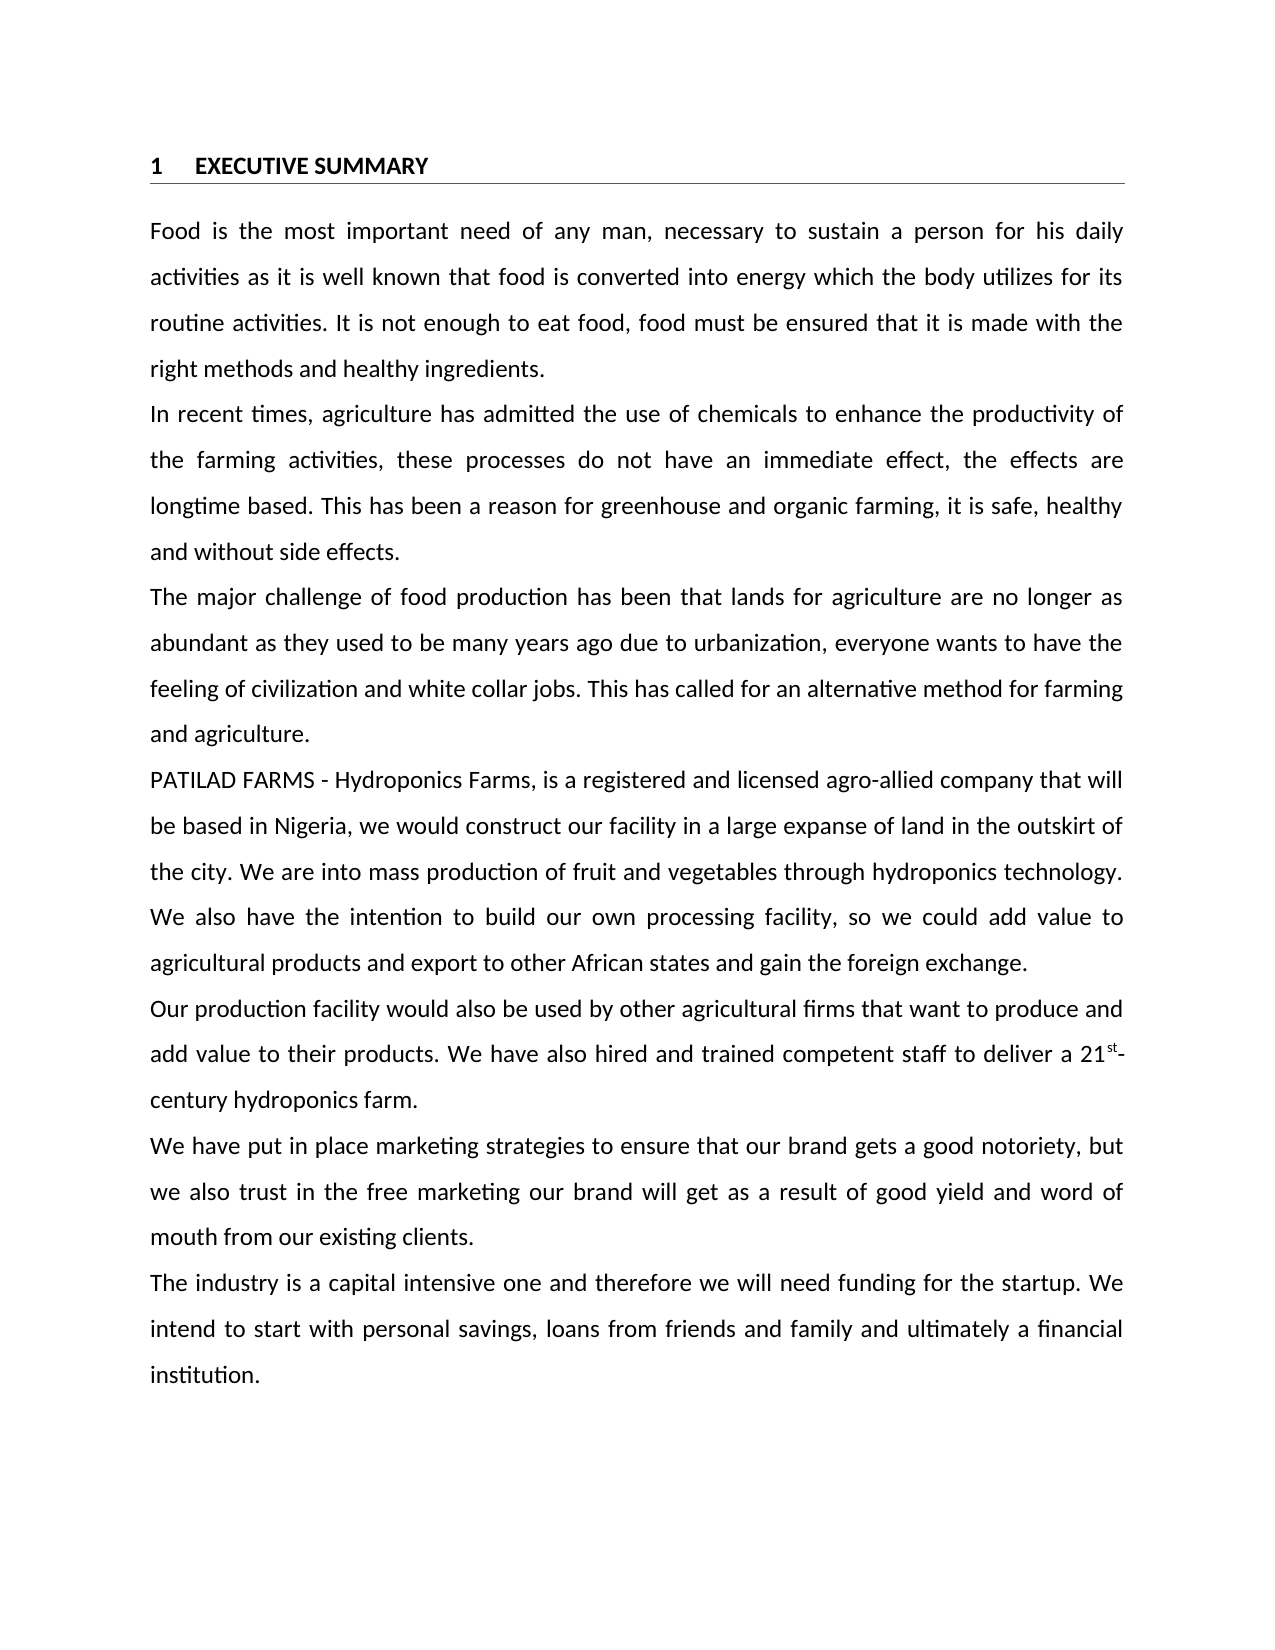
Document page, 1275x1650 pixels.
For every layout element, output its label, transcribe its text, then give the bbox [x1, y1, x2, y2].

text The industry is a capital intensive one and therefore we will need funding for the startup. We intend to start with personal savings, loans from friends and family and ultimately a financial institution. [150, 1267, 1125, 1389]
text Food is the most important need of any man, necessary to sustain a person for his daily activities as it is well known that food is converted into energy which the body utilizes for its routine activities. It is not enough to eat food, food must be ensured that it is made with the right methods and healthy ingredients. [150, 216, 1125, 383]
text We have put in place marketing strategies to ensure that our brand gets a good notoriety, but we also trust in the free marketing our brand will get as a result of good yield and word of mouth from our existing clients. [150, 1130, 1125, 1252]
text In recent times, agriculture has admitted the use of chemicals to enhance the productivity of the farming activities, these processes do not have an immediate effect, the effects are longtime based. This has been a reason for greenhouse and organic farming, it is safe, healthy and without side effects. [150, 398, 1125, 566]
text The major challenge of food production has been that lands for agriculture are no longer as abundant as they used to be many years ago due to urbanization, everyone wants to have the feeling of civilization and white collar jobs. This has called for an alternative method for farming and agriculture. [150, 581, 1125, 749]
text Our production facility would also be used by other agricultural firms that want to produce and add value to their products. We have also hired and trained competent staff to deliver a 21st-century hydroponics farm. [150, 993, 1125, 1115]
text PATILAD FARMS - Hydroponics Farms, is a registered and licensed agro-allied company that will be based in Nigeria, we would construct our facility in a large expanse of land in the outskirt of the city. We are into mass production of fruit and vegetables through hydroponics technology. We also have the intention to build our own processing facility, so we could add value to agricultural products and export to other African states and gain the foreign exchange. [150, 764, 1125, 978]
subtitle EXECUTIVE SUMMARY [150, 150, 1125, 183]
